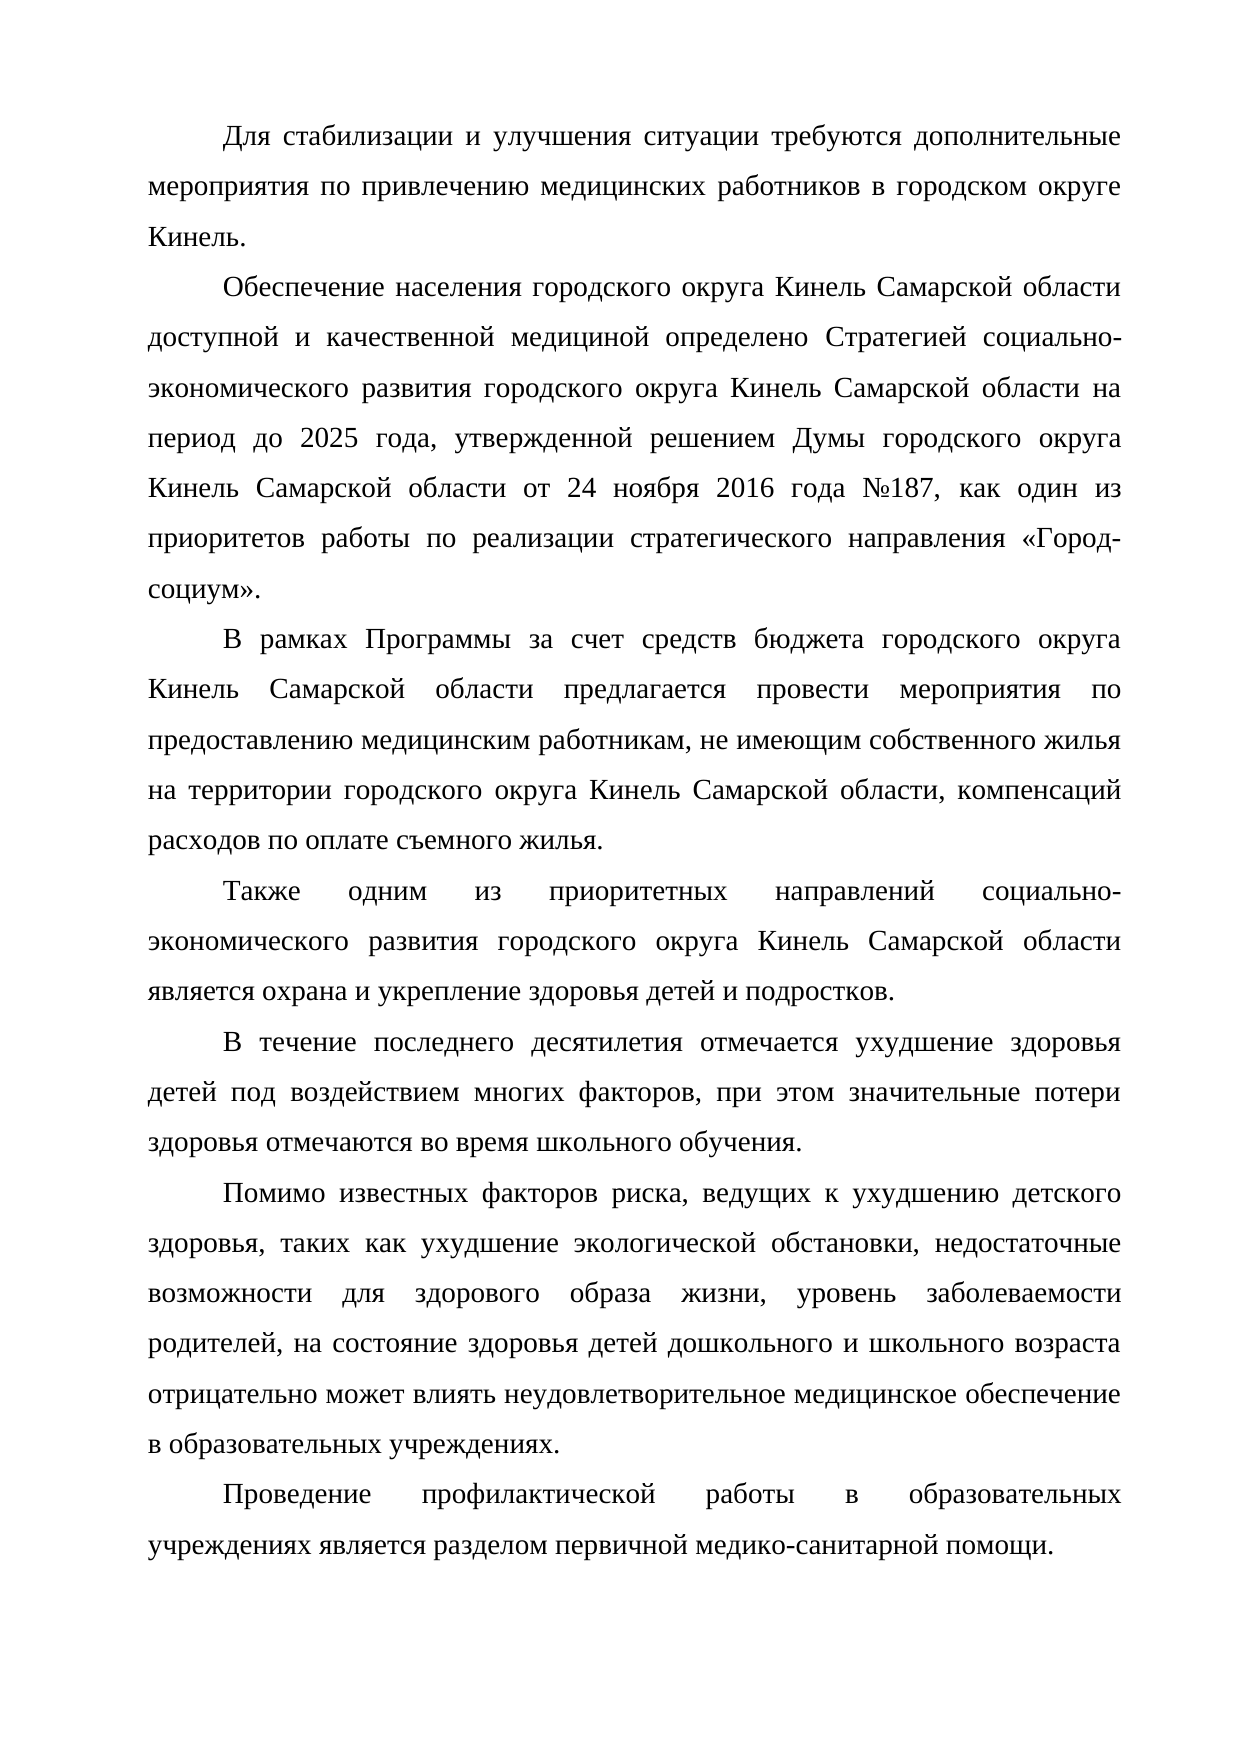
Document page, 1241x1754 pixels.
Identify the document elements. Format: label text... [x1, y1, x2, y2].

text Проведение профилактической работы в образовательных учреждениях является разделом первичной медико-санитарной помощи. [148, 1477, 1122, 1560]
text Обеспечение населения городского округа Кинель Самарской области доступной и качественной медициной определено Стратегией социально-экономического развития городского округа Кинель Самарской области на период до 2025 года, утвержденной решением Думы городского округа Кинель Самарской области от 24 ноября 2016 года №187, как один из приоритетов работы по реализации стратегического направления «Город-социум». [148, 269, 1122, 604]
text Также одним из приоритетных направлений социально-экономического развития городского округа Кинель Самарской области является охрана и укрепление здоровья детей и подростков. [148, 873, 1122, 1007]
text В рамках Программы за счет средств бюджета городского округа Кинель Самарской области предлагается провести мероприятия по предоставлению медицинским работникам, не имеющим собственного жилья на территории городского округа Кинель Самарской области, компенсаций расходов по оплате съемного жилья. [148, 621, 1122, 856]
text Для стабилизации и улучшения ситуации требуются дополнительные мероприятия по привлечению медицинских работников в городском округе Кинель. [148, 118, 1122, 252]
text В течение последнего десятилетия отмечается ухудшение здоровья детей под воздействием многих факторов, при этом значительные потери здоровья отмечаются во время школьного обучения. [148, 1024, 1122, 1158]
text Помимо известных факторов риска, ведущих к ухудшению детского здоровья, таких как ухудшение экологической обстановки, недостаточные возможности для здорового образа жизни, уровень заболеваемости родителей, на состояние здоровья детей дошкольного и школьного возраста отрицательно может влиять неудовлетворительное медицинское обеспечение в образовательных учреждениях. [148, 1175, 1122, 1460]
